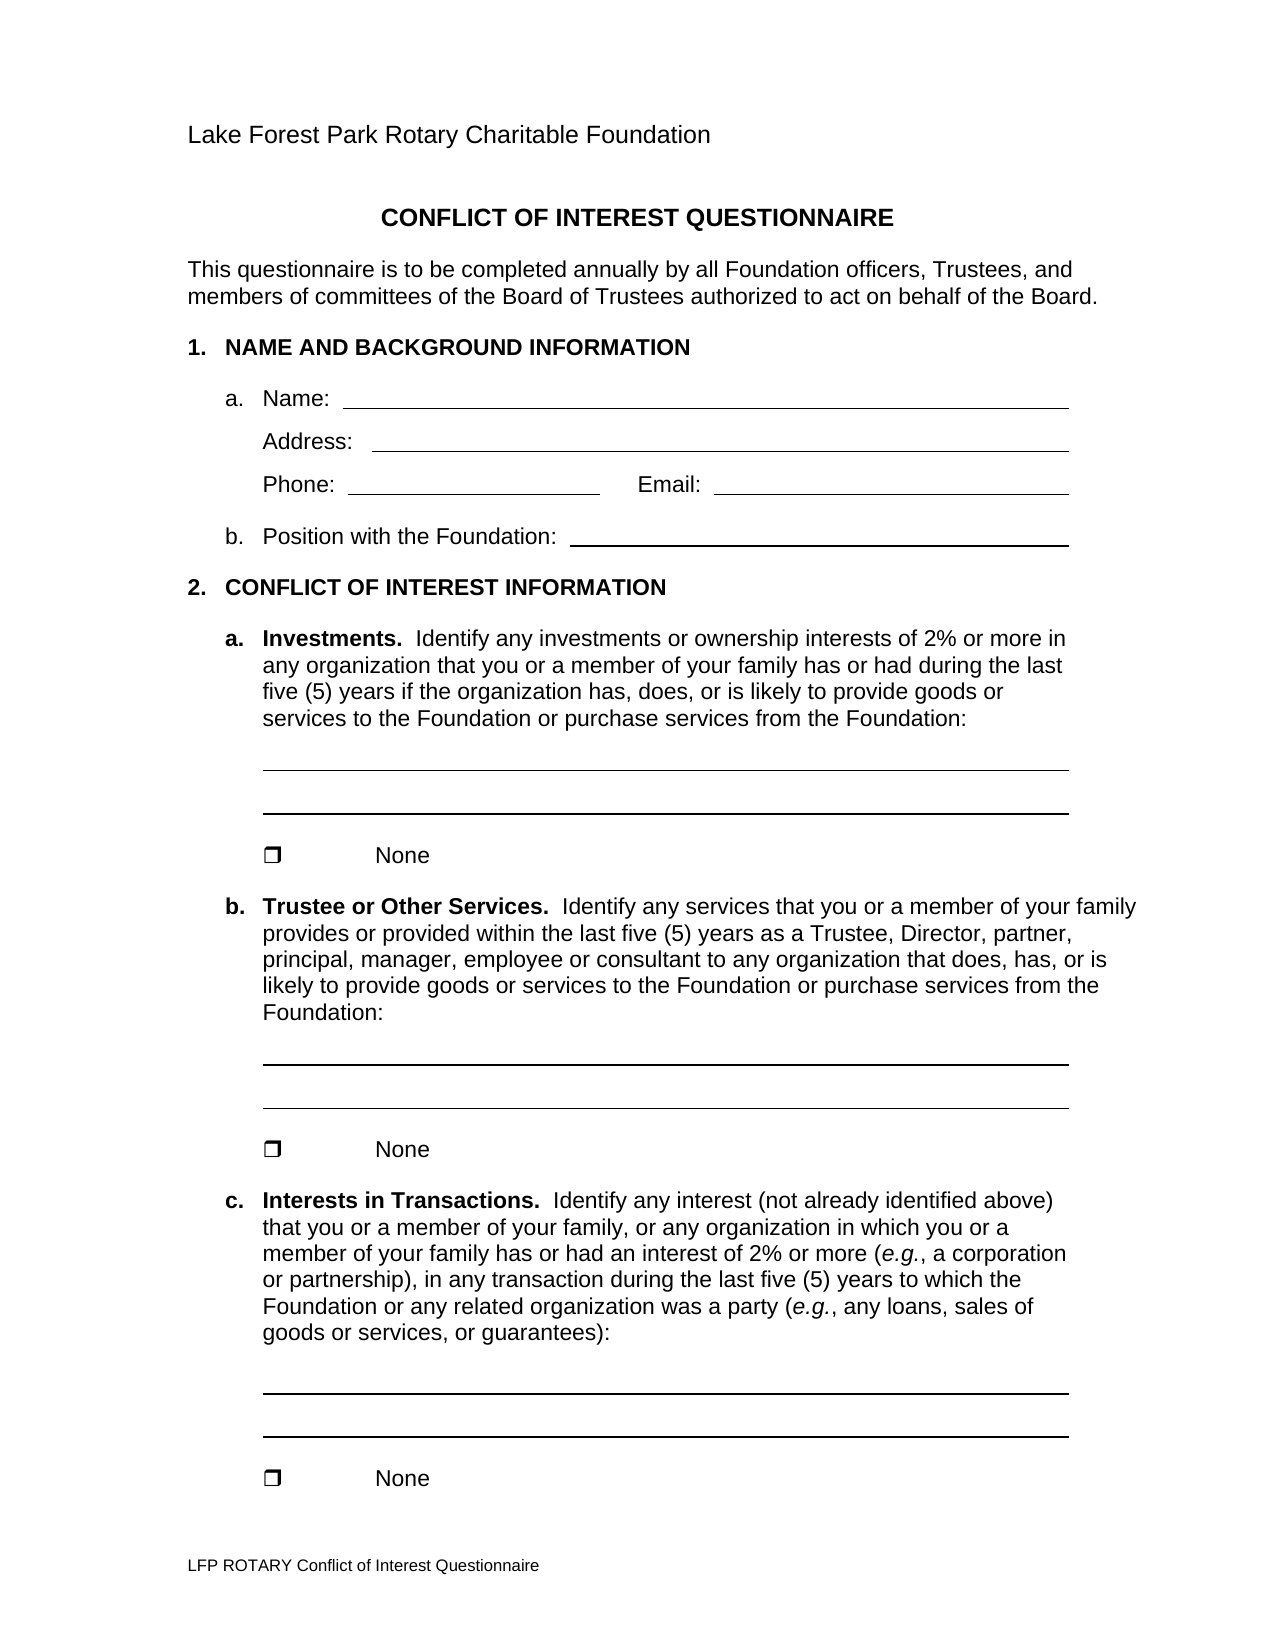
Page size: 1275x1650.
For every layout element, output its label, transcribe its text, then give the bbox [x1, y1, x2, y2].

text None [262, 1465, 1087, 1491]
text This questionnaire is to be completed annually by all Foundation officers, Trustees, and members of committees of the Board of Trustees authorized to act on behalf of the Board. [187, 256, 1106, 309]
list Name: [225, 385, 1087, 412]
text None [262, 1136, 1087, 1162]
text CONFLICT OF INTEREST QUESTIONNAIRE [187, 202, 1087, 231]
text None [262, 842, 1087, 868]
text Phone: Email: [262, 471, 1087, 498]
text c. Interests in Transactions. Identify any interest (not already identified above) that you or a member of your family, or any organization in which you or a member of your family has or had an interest of 2% or more (e.g., a corporation or partnership), in any transaction during the last five (5) years to which the Foundation or any related organization was a party (e.g., any loans, sales of goods or services, or guarantees): [225, 1187, 1087, 1346]
text Address: [262, 428, 1087, 455]
text b. Trustee or Other Services. Identify any services that you or a member of your family provides or provided within the last five (5) years as a Trustee, Director, partner, principal, manager, employee or consultant to any organization that does, has, or is likely to provide goods or services to the Foundation or purchase services from the Foundation: [225, 893, 1162, 1025]
text Lake Forest Park Rotary Charitable Foundation [187, 120, 1087, 149]
text b. Position with the Foundation: [225, 523, 1087, 549]
text 1. NAME AND BACKGROUND INFORMATION [187, 334, 1087, 360]
text a. Investments. Identify any investments or ownership interests of 2% or more in any organization that you or a member of your family has or had during the last five (5) years if the organization has, does, or is likely to provide goods or services to the Foundation or purchase services from the Foundation: [225, 625, 1087, 731]
text 2. CONFLICT OF INTEREST INFORMATION [187, 574, 1087, 600]
